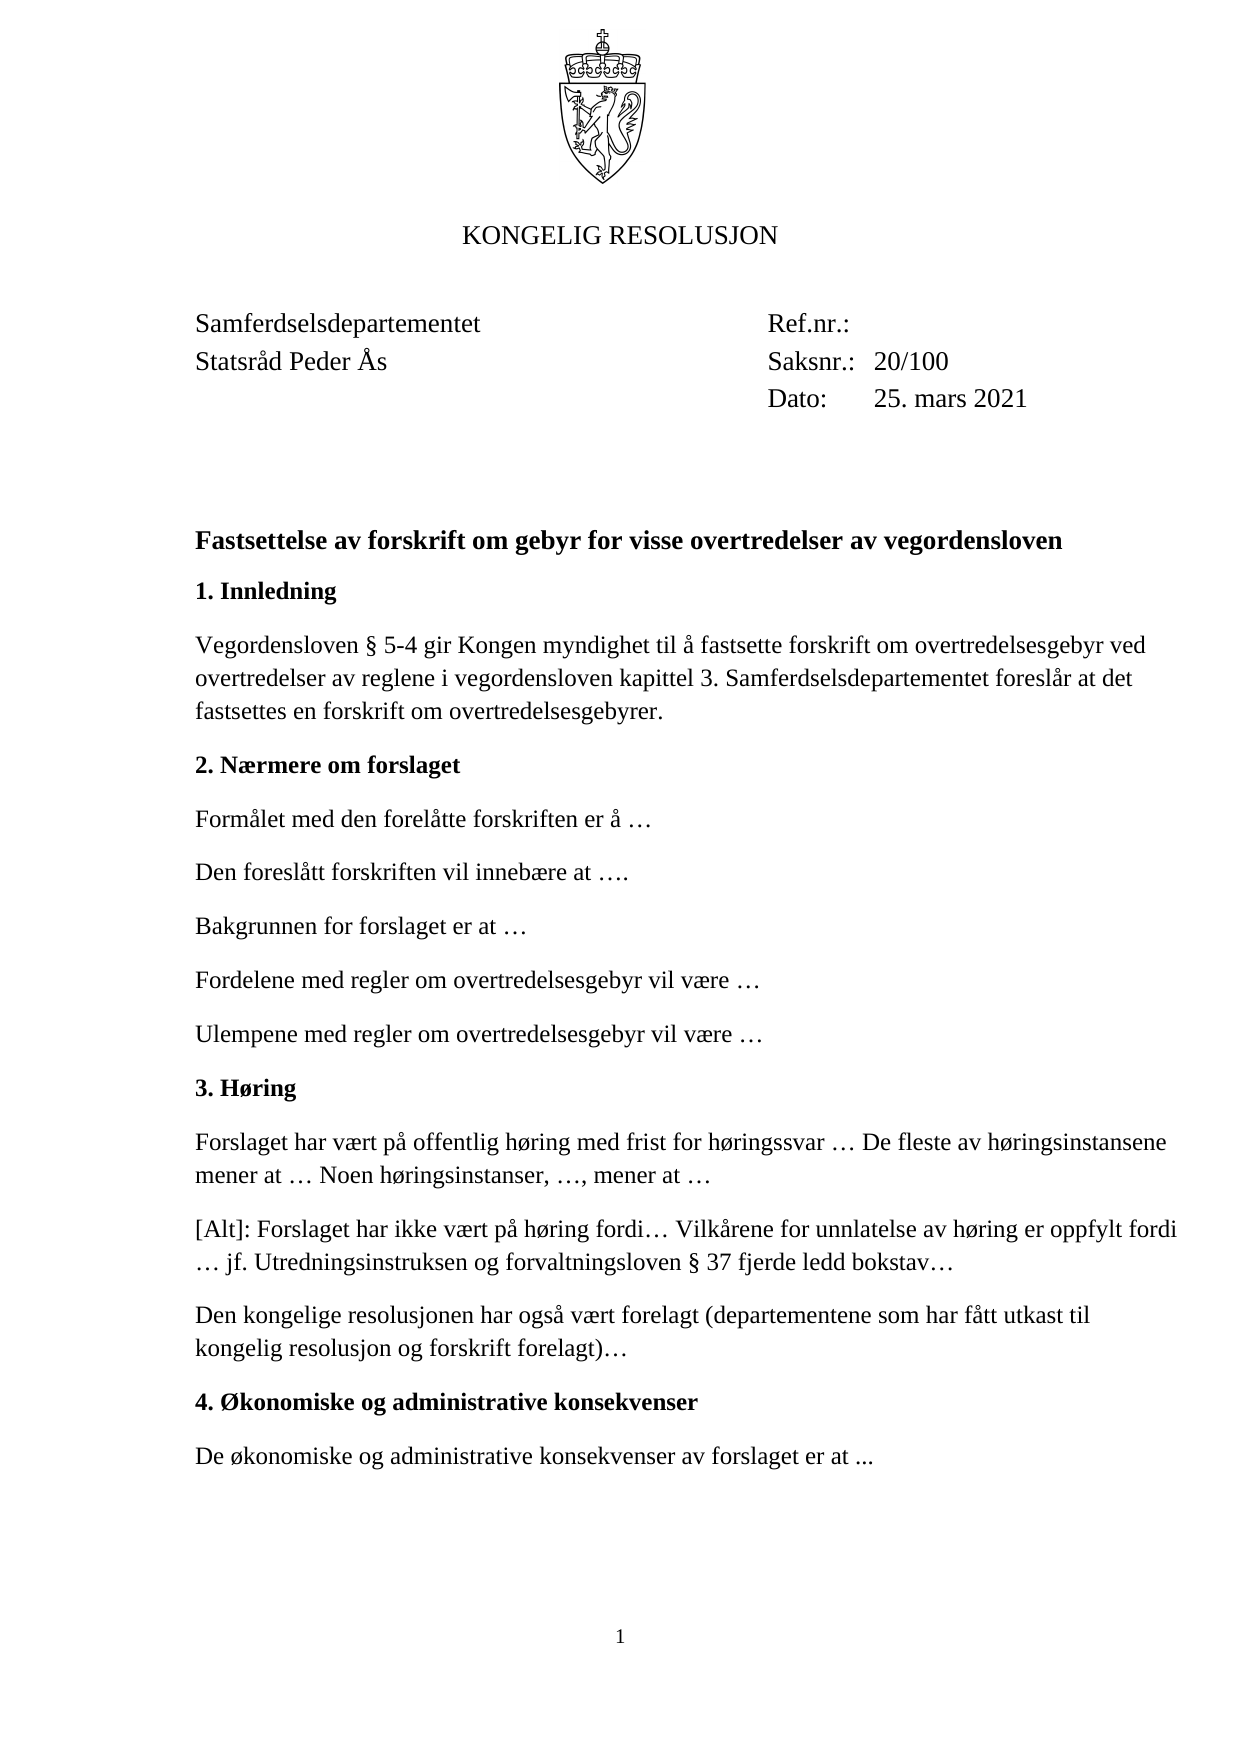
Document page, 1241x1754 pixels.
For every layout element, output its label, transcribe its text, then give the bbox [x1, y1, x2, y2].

table_cell [874, 345, 1180, 382]
text Den foreslått forskriften vil innebære at …. [195, 857, 1181, 886]
text Den kongelige resolusjonen har også vært forelagt (departementene som har fått utkast til kongelig resolusjon og forskrift forelagt)… [195, 1301, 1181, 1362]
text 1. Innledning [195, 576, 1181, 605]
text Vegordensloven § 5-4 gir Kongen myndighet til å fastsette forskrift om overtredelsesgebyr ved overtredelser av reglene i vegordensloven kapittel 3. Samferdselsdepartementet foreslår at det fastsettes en forskrift om overtredelsesgebyrer. [195, 630, 1181, 725]
text 2. Nærmere om forslaget [195, 750, 1181, 778]
table_cell Dato: [767, 382, 873, 420]
text De økonomiske og administrative konsekvenser av forslaget er at ... [195, 1441, 1181, 1470]
text Bakgrunnen for forslaget er at … [195, 911, 1181, 940]
text Forslaget har vært på offentlig høring med frist for høringssvar … De fleste av høringsinstansene mener at … Noen høringsinstanser, …, mener at … [195, 1127, 1181, 1188]
table_cell Saksnr.: [767, 345, 873, 382]
table_cell Statsråd Peder Ås [195, 345, 767, 420]
text Ulempene med regler om overtredelsesgebyr vil være … [195, 1019, 1181, 1048]
text 3. Høring [195, 1073, 1181, 1102]
table_cell 25. mars 2021 [874, 382, 1180, 420]
text 4. Økonomiske og administrative konsekvenser [195, 1387, 1181, 1416]
text Fastsettelse av forskrift om gebyr for visse overtredelser av vegordensloven [195, 524, 1181, 555]
text [Alt]: Forslaget har ikke vært på høring fordi… Vilkårene for unnlatelse av høring er oppfylt fordi … jf. Utredningsinstruksen og forvaltningsloven § 37 fjerde ledd bokstav… [195, 1214, 1181, 1275]
table_header Ref.nr.: [767, 307, 873, 345]
text Fordelene med regler om overtredelsesgebyr vil være … [195, 965, 1181, 994]
table_header Samferdselsdepartementet [195, 307, 767, 345]
picture [559, 29, 646, 184]
text Formålet med den forelåtte forskriften er å … [195, 804, 1181, 832]
